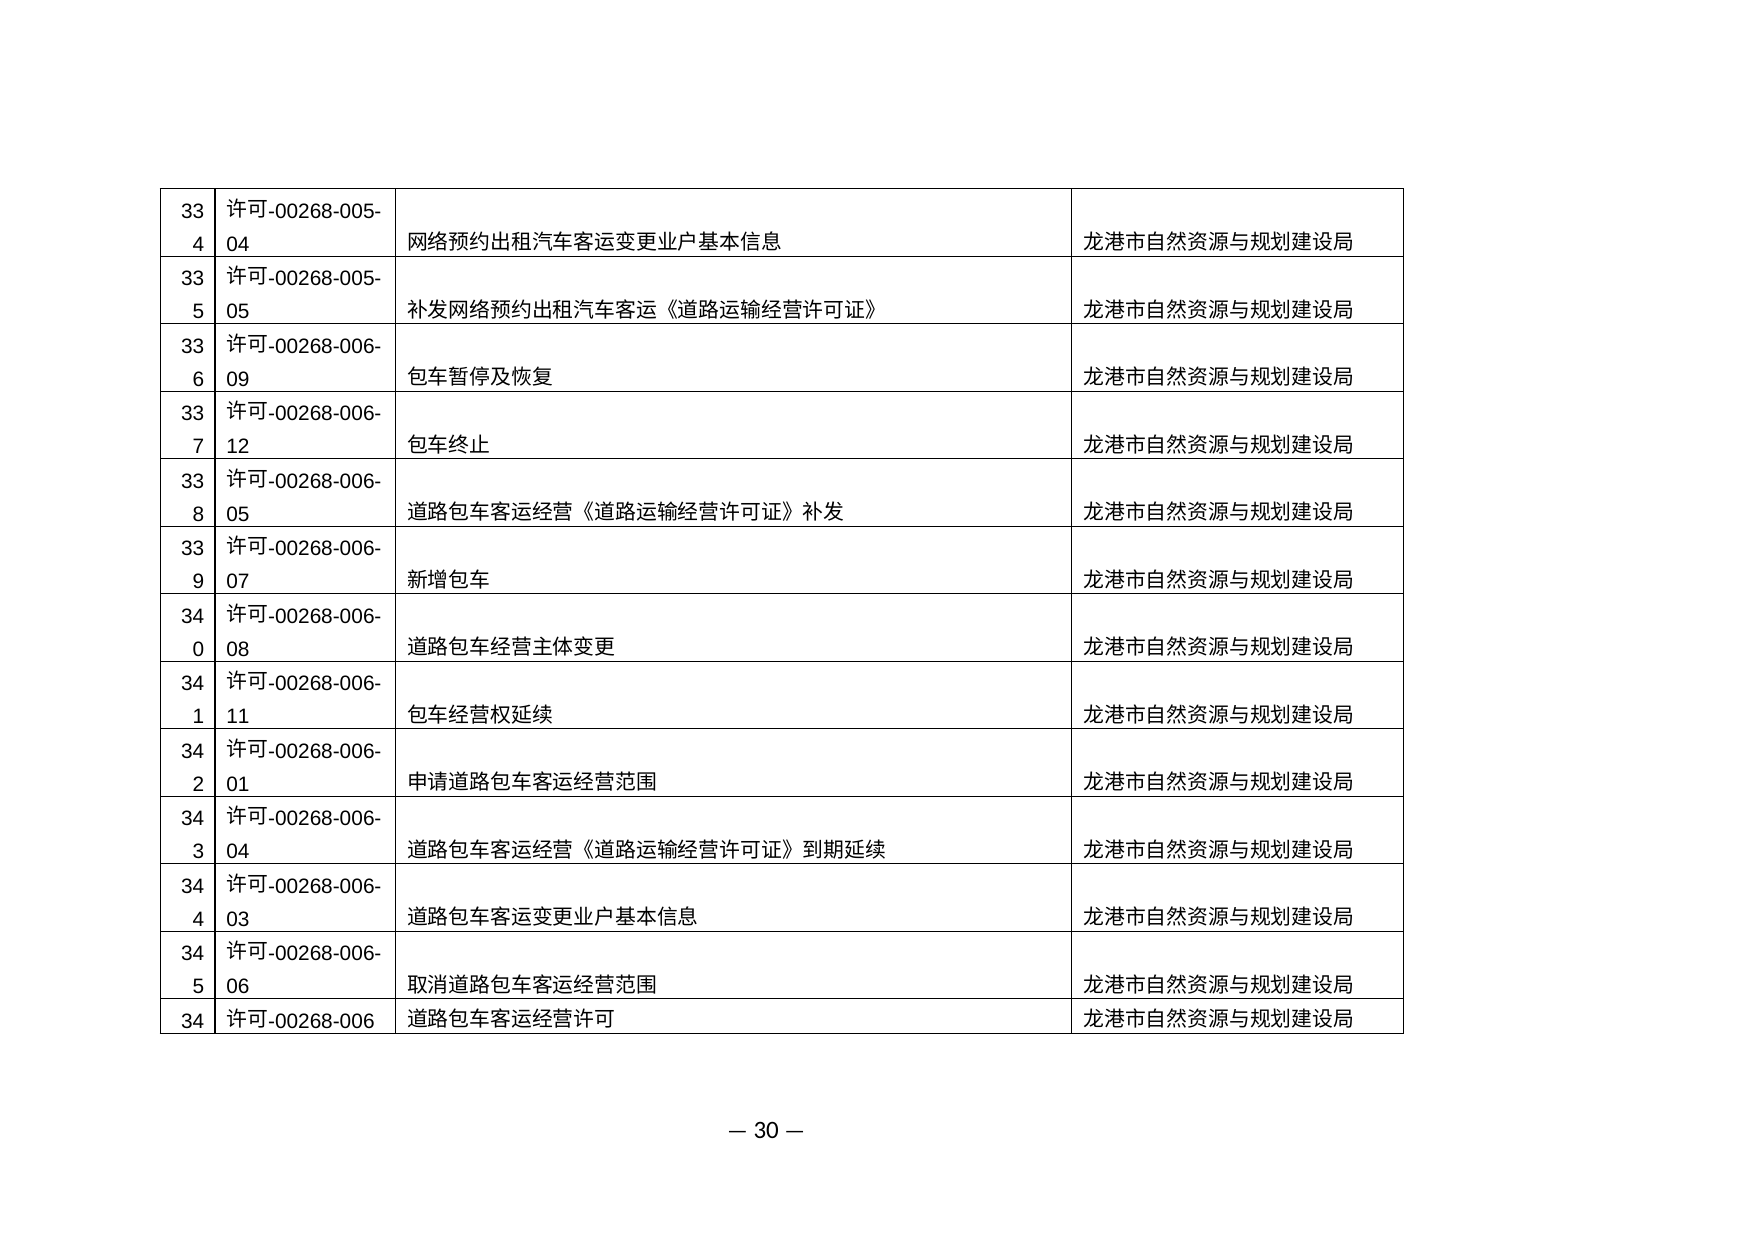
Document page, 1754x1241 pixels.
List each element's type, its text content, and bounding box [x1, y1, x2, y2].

table_cell 道路包车客运经营许可 [396, 999, 1071, 1032]
table_cell 许可-00268-006-11 [216, 662, 395, 728]
table_cell 许可-00268-006-08 [216, 594, 395, 661]
table_cell 342 [161, 729, 214, 796]
table_cell 包车暂停及恢复 [396, 324, 1071, 391]
table_cell 340 [161, 594, 214, 661]
table_cell 道路包车客运经营《道路运输经营许可证》补发 [396, 459, 1071, 526]
table_cell 补发网络预约出租汽车客运《道路运输经营许可证》 [396, 257, 1071, 323]
table_cell 许可-00268-006-03 [216, 864, 395, 931]
table_cell 龙港市自然资源与规划建设局 [1072, 662, 1403, 728]
table_cell 取消道路包车客运经营范围 [396, 932, 1071, 998]
table_cell 许可-00268-006-12 [216, 392, 395, 458]
table_cell 道路包车客运经营《道路运输经营许可证》到期延续 [396, 797, 1071, 863]
table_cell 343 [161, 797, 214, 863]
table_cell 网络预约出租汽车客运变更业户基本信息 [396, 189, 1071, 256]
table_cell 335 [161, 257, 214, 323]
table_cell 许可-00268-006-04 [216, 797, 395, 863]
table_cell 许可-00268-006-09 [216, 324, 395, 391]
table_cell 许可-00268-005-04 [216, 189, 395, 256]
table_cell 龙港市自然资源与规划建设局 [1072, 999, 1403, 1032]
table_cell 龙港市自然资源与规划建设局 [1072, 729, 1403, 796]
table_cell 336 [161, 324, 214, 391]
table_cell 许可-00268-006-07 [216, 527, 395, 593]
table_cell 339 [161, 527, 214, 593]
table_cell 许可-00268-006-05 [216, 459, 395, 526]
table_cell 344 [161, 864, 214, 931]
table_cell 龙港市自然资源与规划建设局 [1072, 257, 1403, 323]
table_cell 334 [161, 189, 214, 256]
table_cell 申请道路包车客运经营范围 [396, 729, 1071, 796]
table_cell 338 [161, 459, 214, 526]
table_cell 341 [161, 662, 214, 728]
table_cell 龙港市自然资源与规划建设局 [1072, 527, 1403, 593]
table_cell 包车经营权延续 [396, 662, 1071, 728]
table_cell 龙港市自然资源与规划建设局 [1072, 189, 1403, 256]
table_cell 龙港市自然资源与规划建设局 [1072, 864, 1403, 931]
table_cell 345 [161, 932, 214, 998]
table_cell 许可-00268-006 [216, 999, 395, 1032]
table_cell 新增包车 [396, 527, 1071, 593]
table_cell 346 [161, 999, 214, 1032]
table_cell 许可-00268-006-01 [216, 729, 395, 796]
table_cell 龙港市自然资源与规划建设局 [1072, 392, 1403, 458]
table_cell 龙港市自然资源与规划建设局 [1072, 932, 1403, 998]
table_cell 龙港市自然资源与规划建设局 [1072, 797, 1403, 863]
table_cell 许可-00268-005-05 [216, 257, 395, 323]
table_cell 包车终止 [396, 392, 1071, 458]
table_cell 龙港市自然资源与规划建设局 [1072, 459, 1403, 526]
table_cell 道路包车客运变更业户基本信息 [396, 864, 1071, 931]
table_cell 许可-00268-006-06 [216, 932, 395, 998]
table_cell 龙港市自然资源与规划建设局 [1072, 324, 1403, 391]
table_cell 龙港市自然资源与规划建设局 [1072, 594, 1403, 661]
table_cell 道路包车经营主体变更 [396, 594, 1071, 661]
table_cell 337 [161, 392, 214, 458]
